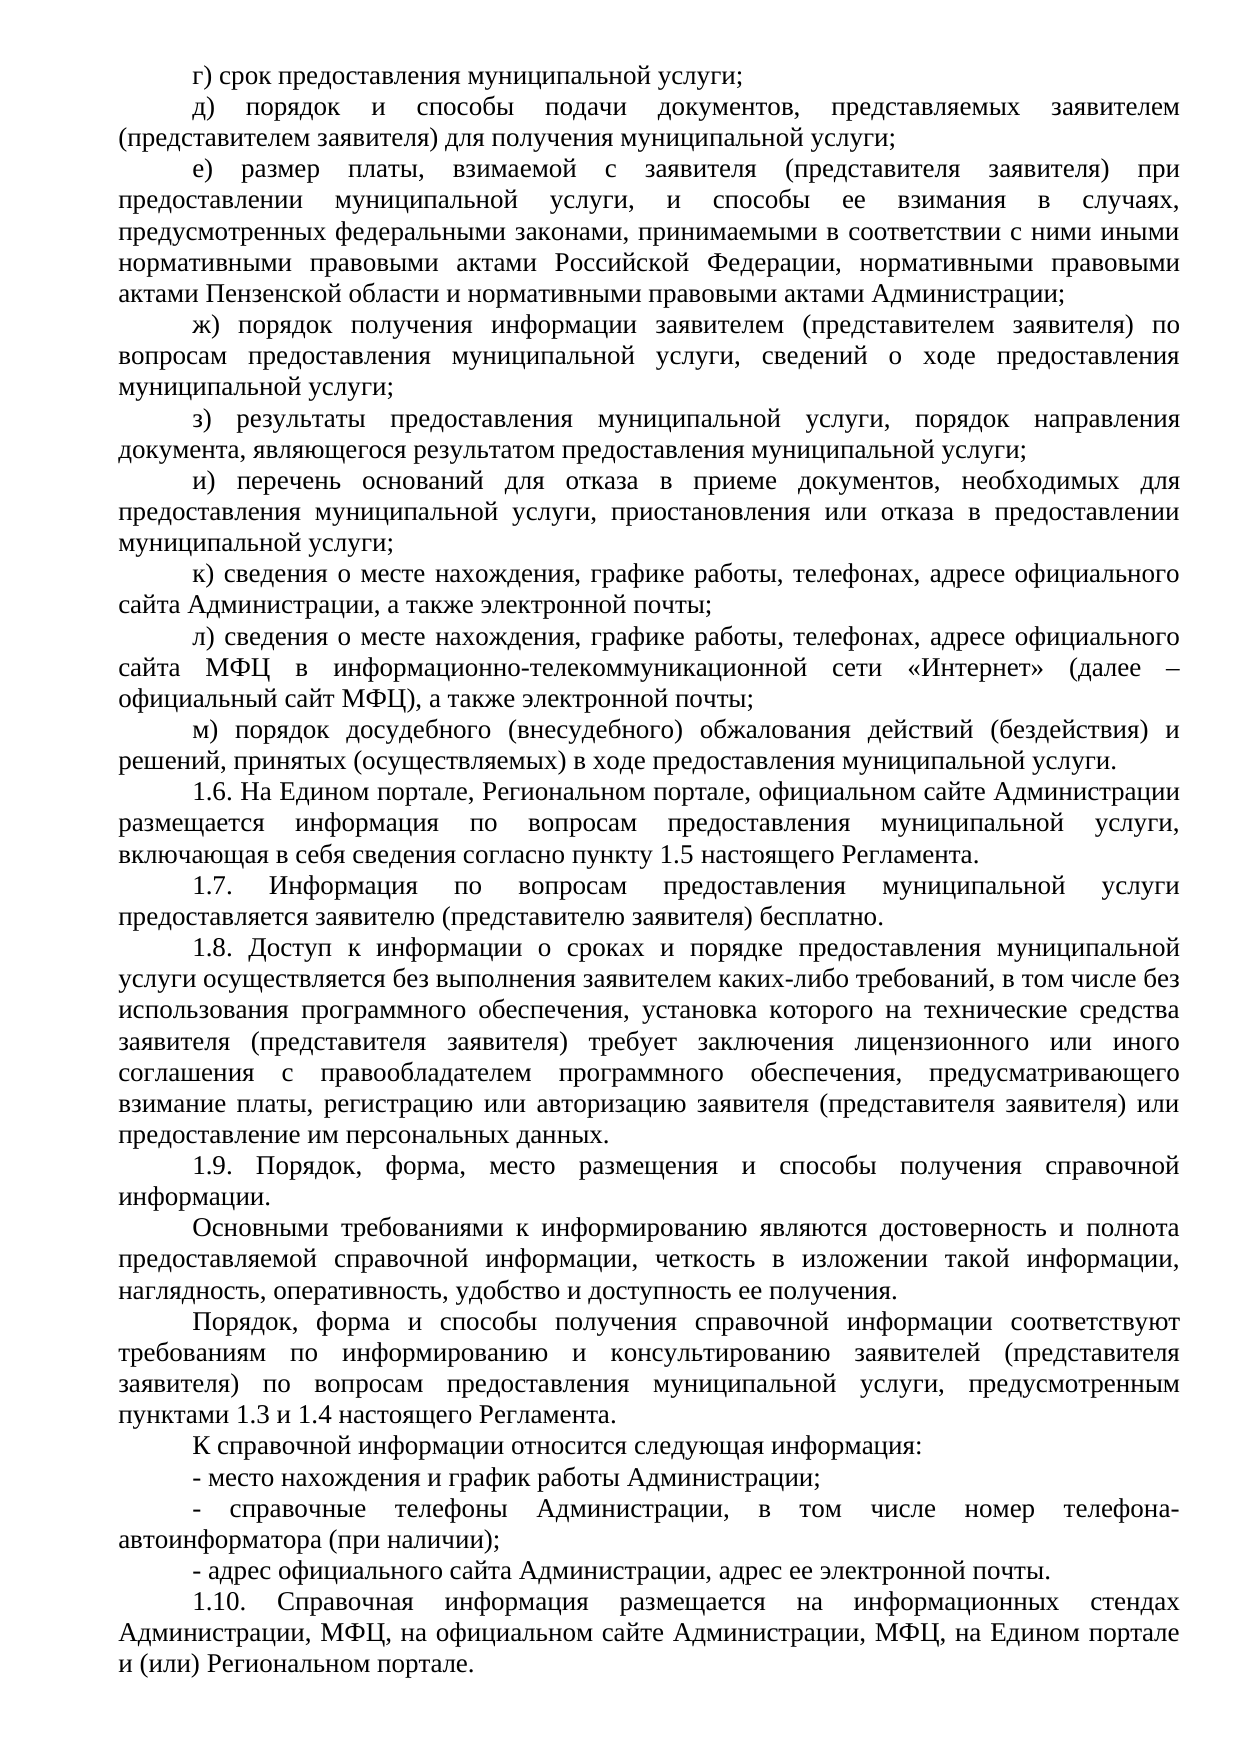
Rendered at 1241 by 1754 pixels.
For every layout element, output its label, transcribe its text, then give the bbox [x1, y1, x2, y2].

text ж) порядок получения информации заявителем (представителем заявителя) по вопросам предоставления муниципальной услуги, сведений о ходе предоставления муниципальной услуги; [118, 308, 1181, 402]
text Основными требованиями к информированию являются достоверность и полнота предоставляемой справочной информации, четкость в изложении такой информации, наглядность, оперативность, удобство и доступность ее получения. [118, 1211, 1181, 1305]
text Порядок, форма и способы получения справочной информации соответствуют требованиям по информированию и консультированию заявителей (представителя заявителя) по вопросам предоставления муниципальной услуги, предусмотренным пунктами 1.3 и 1.4 настоящего Регламента. [118, 1305, 1181, 1429]
text к) сведения о месте нахождения, графике работы, телефонах, адресе официального сайта Администрации, а также электронной почты; [118, 557, 1181, 620]
text л) сведения о месте нахождения, графике работы, телефонах, адресе официального сайта МФЦ в информационно-телекоммуникационной сети «Интернет» (далее – официальный сайт МФЦ), а также электронной почты; [118, 620, 1181, 713]
text 1.9. Порядок, форма, место размещения и способы получения справочной информации. [118, 1149, 1181, 1211]
text 1.8. Доступ к информации о сроках и порядке предоставления муниципальной услуги осуществляется без выполнения заявителем каких-либо требований, в том числе без использования программного обеспечения, установка которого на технические средства заявителя (представителя заявителя) требует заключения лицензионного или иного соглашения с правообладателем программного обеспечения, предусматривающего взимание платы, регистрацию или авторизацию заявителя (представителя заявителя) или предоставление им персональных данных. [118, 931, 1181, 1149]
text - адрес официального сайта Администрации, адрес ее электронной почты. [118, 1554, 1181, 1585]
text - место нахождения и график работы Администрации; [118, 1461, 1181, 1492]
text 1.6. На Едином портале, Региональном портале, официальном сайте Администрации размещается информация по вопросам предоставления муниципальной услуги, включающая в себя сведения согласно пункту 1.5 настоящего Регламента. [118, 775, 1181, 869]
text г) срок предоставления муниципальной услуги; [118, 59, 1181, 90]
text м) порядок досудебного (внесудебного) обжалования действий (бездействия) и решений, принятых (осуществляемых) в ходе предоставления муниципальной услуги. [118, 713, 1181, 775]
text д) порядок и способы подачи документов, представляемых заявителем (представителем заявителя) для получения муниципальной услуги; [118, 90, 1181, 152]
text - справочные телефоны Администрации, в том числе номер телефона-автоинформатора (при наличии); [118, 1492, 1181, 1554]
text и) перечень оснований для отказа в приеме документов, необходимых для предоставления муниципальной услуги, приостановления или отказа в предоставлении муниципальной услуги; [118, 464, 1181, 557]
text 1.7. Информация по вопросам предоставления муниципальной услуги предоставляется заявителю (представителю заявителя) бесплатно. [118, 869, 1181, 931]
text е) размер платы, взимаемой с заявителя (представителя заявителя) при предоставлении муниципальной услуги, и способы ее взимания в случаях, предусмотренных федеральными законами, принимаемыми в соответствии с ними иными нормативными правовыми актами Российской Федерации, нормативными правовыми актами Пензенской области и нормативными правовыми актами Администрации; [118, 152, 1181, 308]
text з) результаты предоставления муниципальной услуги, порядок направления документа, являющегося результатом предоставления муниципальной услуги; [118, 402, 1181, 464]
text К справочной информации относится следующая информация: [118, 1429, 1181, 1461]
text 1.10. Справочная информация размещается на информационных стендах Администрации, МФЦ, на официальном сайте Администрации, МФЦ, на Едином портале и (или) Региональном портале. [118, 1585, 1181, 1679]
